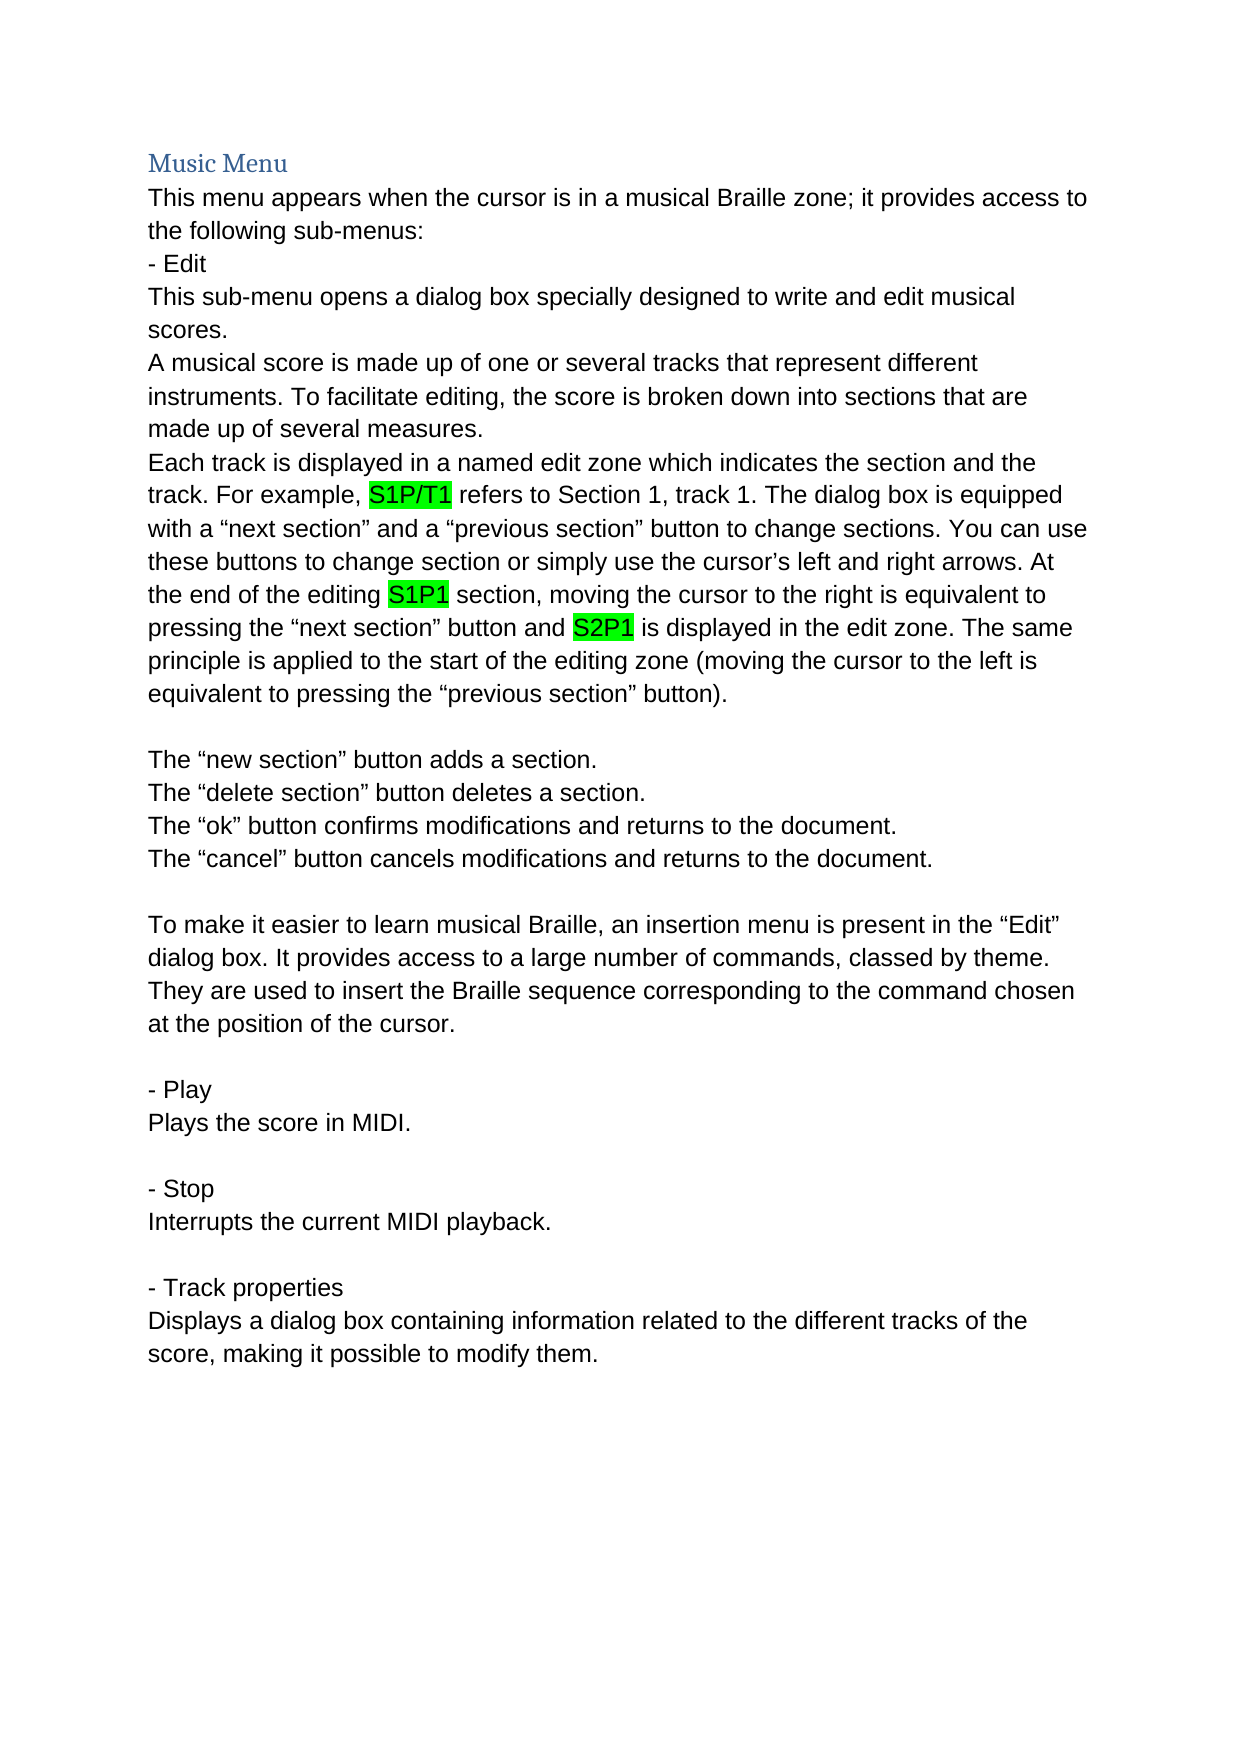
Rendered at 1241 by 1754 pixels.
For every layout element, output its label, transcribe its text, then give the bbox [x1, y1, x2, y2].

text This menu appears when the cursor is in a musical Braille zone; it provides access to the following sub-menus: [148, 183, 1093, 245]
text - Stop [148, 1174, 1093, 1203]
text Interrupts the current MIDI playback. [148, 1207, 1093, 1236]
text Each track is displayed in a named edit zone which indicates the section and the track. For example, S1P/T1 refers to Section 1, track 1. The dialog box is equipped with a “next section” and a “previous section” button to change sections. You can use these buttons to change section or simply use the cursor’s left and right arrows. At the end of the editing S1P1 section, moving the cursor to the right is equivalent to pressing the “next section” button and S2P1 is displayed in the edit zone. The same principle is applied to the start of the editing zone (moving the cursor to the left is equivalent to pressing the “previous section” button). [148, 447, 1093, 707]
text - Track properties [148, 1273, 1093, 1302]
subtitle Music Menu [148, 148, 1093, 179]
text This sub-menu opens a dialog box specially designed to write and edit musical scores. [148, 282, 1093, 344]
text The “cancel” button cancels modifications and returns to the document. [148, 844, 1093, 872]
text The “ok” button confirms modifications and returns to the document. [148, 811, 1093, 839]
text - Edit [148, 249, 1093, 278]
text To make it easier to learn musical Braille, an insertion menu is present in the “Edit” dialog box. It provides access to a large number of commands, classed by theme. They are used to insert the Braille sequence corresponding to the command chosen at the position of the cursor. [148, 910, 1093, 1038]
text The “new section” button adds a section. [148, 745, 1093, 773]
text - Play [148, 1075, 1093, 1104]
text Plays the score in MIDI. [148, 1108, 1093, 1137]
text The “delete section” button deletes a section. [148, 778, 1093, 806]
text Displays a dialog box containing information related to the different tracks of the score, making it possible to modify them. [148, 1306, 1093, 1368]
text A musical score is made up of one or several tracks that represent different instruments. To facilitate editing, the score is broken down into sections that are made up of several measures. [148, 348, 1093, 443]
